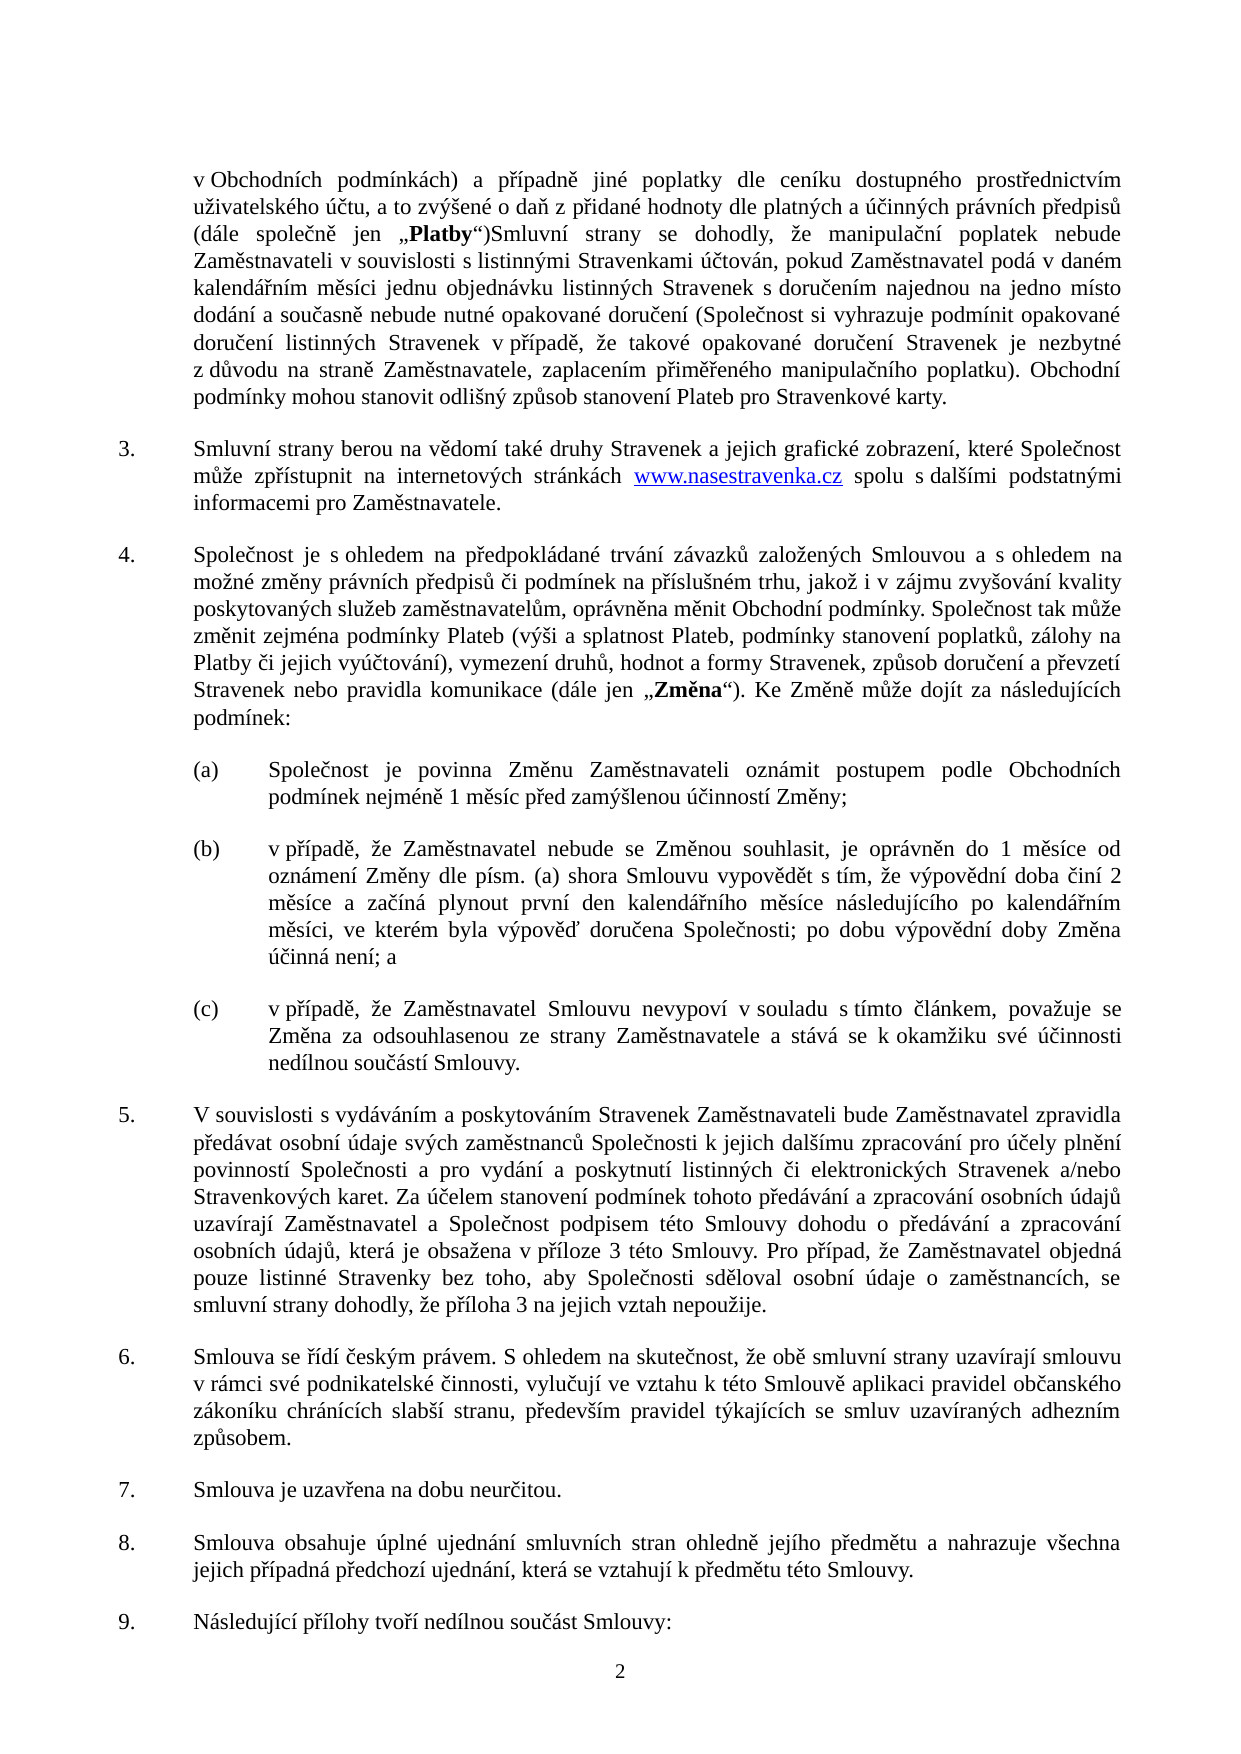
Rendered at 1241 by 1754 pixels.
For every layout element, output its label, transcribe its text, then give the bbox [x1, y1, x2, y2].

text Smlouva se řídí českým právem. S ohledem na skutečnost, že obě smluvní strany uzavírají smlouvu v rámci své podnikatelské činnosti, vylučují ve vztahu k této Smlouvě aplikaci pravidel občanského zákoníku chránících slabší stranu, především pravidel týkajících se smluv uzavíraných adhezním způsobem. [118, 1342, 1122, 1451]
text Společnost je s ohledem na předpokládané trvání závazků založených Smlouvou a s ohledem na možné změny právních předpisů či podmínek na příslušném trhu, jakož i v zájmu zvyšování kvality poskytovaných služeb zaměstnavatelům, oprávněna měnit Obchodní podmínky. Společnost tak může změnit zejména podmínky Plateb (výši a splatnost Plateb, podmínky stanovení poplatků, zálohy na Platby či jejich vyúčtování), vymezení druhů, hodnot a formy Stravenek, způsob doručení a převzetí Stravenek nebo pravidla komunikace (dále jen „Změna“). Ke Změně může dojít za následujících podmínek: [118, 540, 1122, 730]
text Následující přílohy tvoří nedílnou součást Smlouvy: [118, 1607, 1122, 1634]
text Smlouva obsahuje úplné ujednání smluvních stran ohledně jejího předmětu a nahrazuje všechna jejich případná předchozí ujednání, která se vztahují k předmětu této Smlouvy. [118, 1528, 1122, 1582]
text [118, 165, 1122, 409]
text v případě, že Zaměstnavatel nebude se Změnou souhlasit, je oprávněn do 1 měsíce od oznámení Změny dle písm. (a) shora Smlouvu vypovědět s tím, že výpovědní doba činí 2 měsíce a začíná plynout první den kalendářního měsíce následujícího po kalendářním měsíci, ve kterém byla výpověď doručena Společnosti; po dobu výpovědní doby Změna účinná není; a [193, 834, 1122, 969]
text Společnost je povinna Změnu Zaměstnavateli oznámit postupem podle Obchodních podmínek nejméně 1 měsíc před zamýšlenou účinností Změny; [193, 755, 1122, 809]
text v případě, že Zaměstnavatel Smlouvu nevypoví v souladu s tímto článkem, považuje se Změna za odsouhlasenou ze strany Zaměstnavatele a stává se k okamžiku své účinnosti nedílnou součástí Smlouvy. [193, 994, 1122, 1076]
text Smluvní strany berou na vědomí také druhy Stravenek a jejich grafické zobrazení, které Společnost může zpřístupnit na internetových stránkách www.nasestravenka.cz spolu s dalšími podstatnými informacemi pro Zaměstnavatele. [118, 434, 1122, 515]
text Smlouva je uzavřena na dobu neurčitou. [118, 1476, 1122, 1503]
text V souvislosti s vydáváním a poskytováním Stravenek Zaměstnavateli bude Zaměstnavatel zpravidla předávat osobní údaje svých zaměstnanců Společnosti k jejich dalšímu zpracování pro účely plnění povinností Společnosti a pro vydání a poskytnutí listinných či elektronických Stravenek a/nebo Stravenkových karet. Za účelem stanovení podmínek tohoto předávání a zpracování osobních údajů uzavírají Zaměstnavatel a Společnost podpisem této Smlouvy dohodu o předávání a zpracování osobních údajů, která je obsažena v příloze 3 této Smlouvy. Pro případ, že Zaměstnavatel objedná pouze listinné Stravenky bez toho, aby Společnosti sděloval osobní údaje o zaměstnancích, se smluvní strany dohodly, že příloha 3 na jejich vztah nepoužije. [118, 1101, 1122, 1317]
